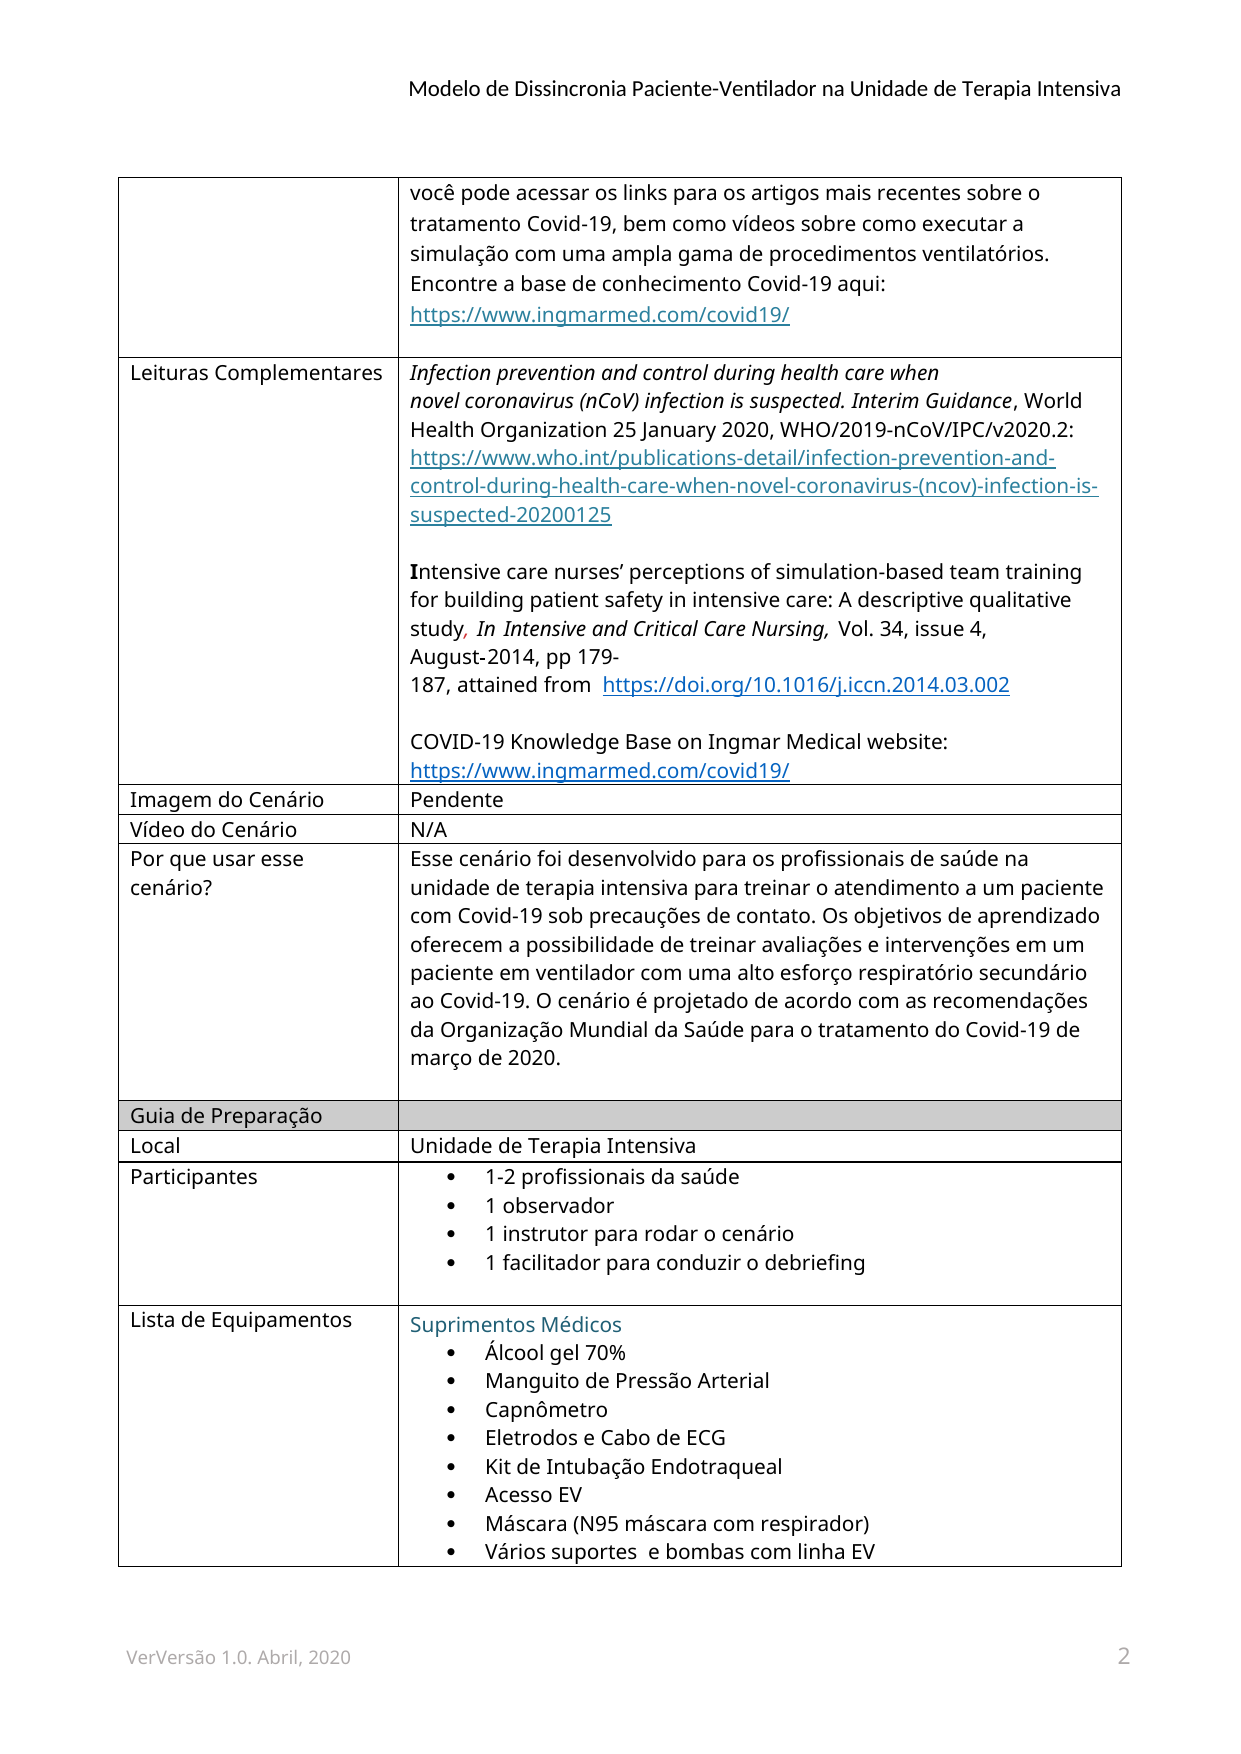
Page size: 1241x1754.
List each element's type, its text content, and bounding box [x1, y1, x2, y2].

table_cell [399, 1306, 1121, 1566]
table_cell Pendente [399, 785, 1121, 814]
table_cell Esse cenário foi desenvolvido para os profissionais de saúde na unidade de terapia intensiva para treinar o atendimento a um paciente com Covid-19 sob precauções de contato. Os objetivos de aprendizado oferecem a possibilidade de treinar avaliações e intervenções em um paciente em ventilador com uma alto esforço respiratório secundário ao Covid-19. O cenário é projetado de acordo com as recomendações da Organização Mundial da Saúde para o tratamento do Covid-19 de março de 2020. [399, 844, 1121, 1100]
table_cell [119, 1306, 398, 1566]
table_cell Por que usar esse cenário? [119, 844, 398, 1100]
table_cell Guia de Preparação [119, 1101, 398, 1130]
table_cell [399, 178, 1121, 357]
table_cell Local [119, 1131, 398, 1161]
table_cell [119, 178, 398, 357]
table_cell Vídeo do Cenário [119, 815, 398, 843]
table_cell Unidade de Terapia Intensiva [399, 1131, 1121, 1161]
table_cell Participantes [119, 1163, 398, 1304]
table_cell 1-2 profissionais da saúde 1 observador 1 instrutor para rodar o cenário 1 facilitador para conduzir o debriefing [399, 1163, 1121, 1304]
table_cell Leituras Complementares [119, 358, 398, 784]
table_cell [399, 1101, 1121, 1130]
table_cell Infection prevention and control during health care when novel coronavirus (nCoV) infection is suspected. Interim Guidance, World Health Organization 25 January 2020, WHO/2019-nCoV/IPC/v2020.2: https://www.who.int/publications-detail/infection-prevention-and-control-during-health-care-when-novel-coronavirus-(ncov)-infection-is-suspected-20200125 Intensive care nurses’ perceptions of simulation-based team training for building patient safety in intensive care: A descriptive qualitative study, In Intensive and Critical Care Nursing, Vol. 34, issue 4, August 2014, pp 179-187, attained from https://doi.org/10.1016/j.iccn.2014.03.002 COVID-19 Knowledge Base on Ingmar Medical website: https://www.ingmarmed.com/covid19/ [399, 358, 1121, 784]
table_cell N/A [399, 815, 1121, 843]
table_cell Imagem do Cenário [119, 785, 398, 814]
